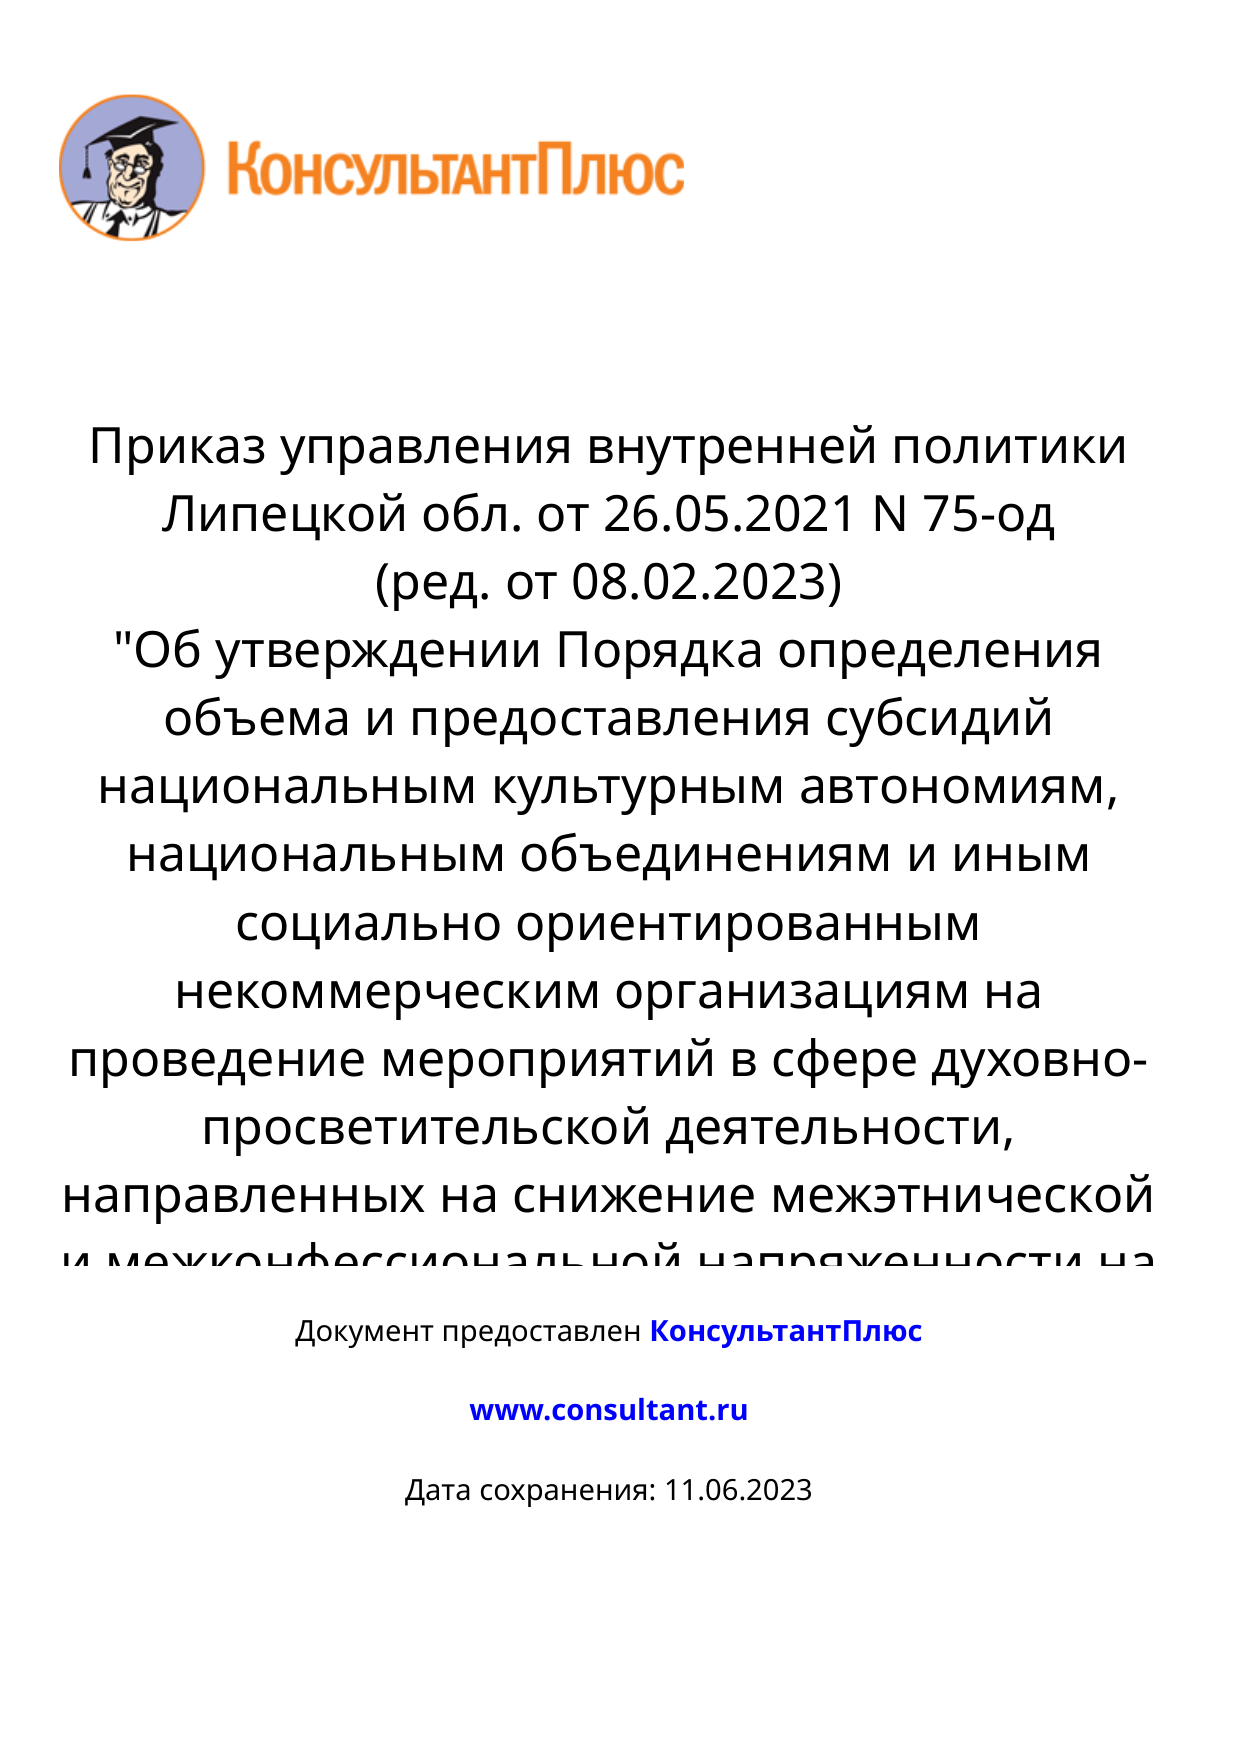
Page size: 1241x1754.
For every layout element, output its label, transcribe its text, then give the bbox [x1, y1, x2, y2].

table_header [51, 88, 1167, 403]
table_cell Документ предоставлен КонсультантПлюс www.consultant.ru Дата сохранения: 11.06.2023 [51, 1272, 1167, 1587]
table_cell Приказ управления внутренней политики Липецкой обл. от 26.05.2021 N 75-од (ред. от 08.02.2023) "Об утверждении Порядка определения объема и предоставления субсидий национальным культурным автономиям, национальным объединениям и иным социально ориентированным некоммерческим организациям на проведение мероприятий в сфере духовно-просветительской деятельности, направленных на снижение межэтнической и межконфессиональной напряженности на территории Липецкой области" [51, 403, 1167, 1272]
picture [59, 93, 684, 243]
